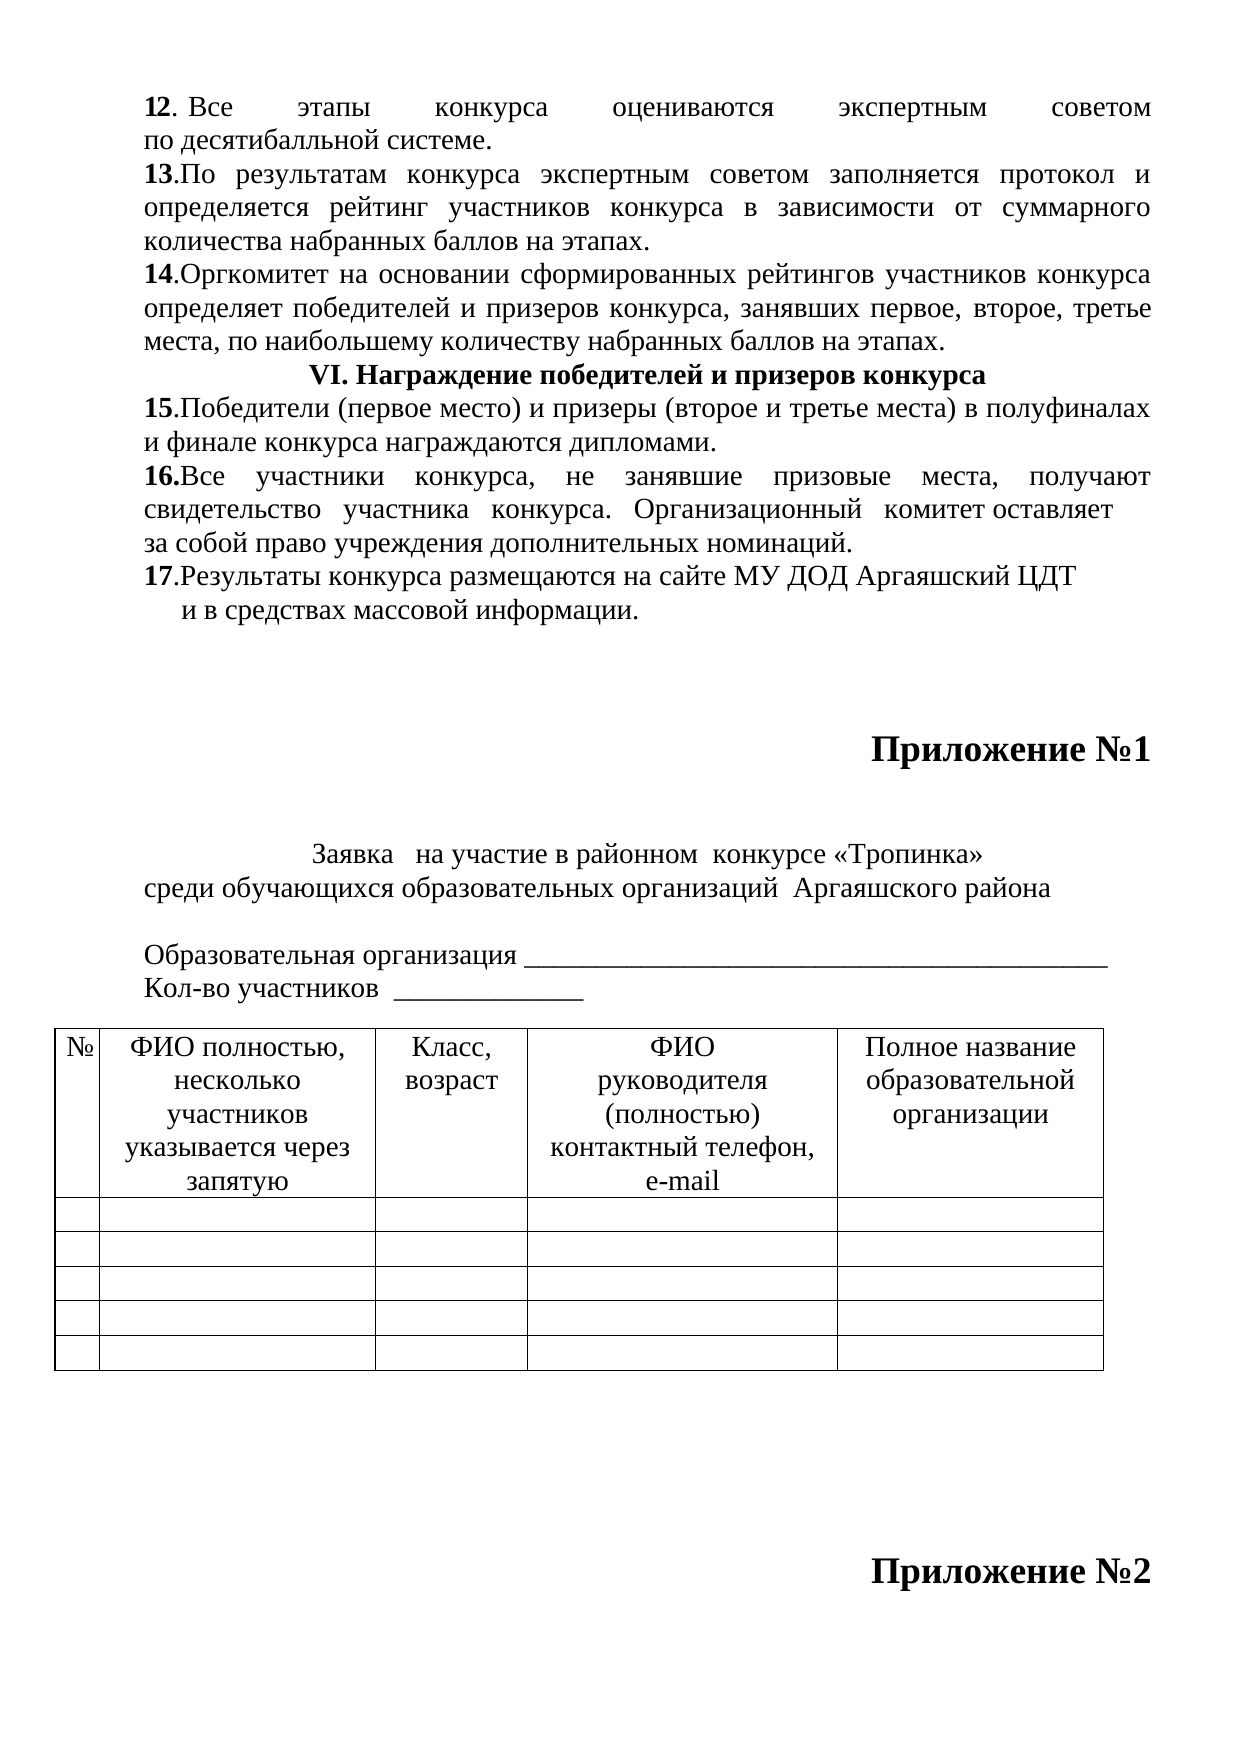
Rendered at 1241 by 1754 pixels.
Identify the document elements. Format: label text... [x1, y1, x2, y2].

table_cell [838, 1336, 1103, 1369]
table_cell [528, 1198, 837, 1231]
text VI. Награждение победителей и призеров конкурса [143, 357, 1152, 391]
table_cell [100, 1198, 375, 1231]
table_cell [56, 1301, 99, 1335]
table_cell [528, 1267, 837, 1300]
text и в средствах массовой информации. [181, 592, 1152, 625]
text 12. Все этапы конкурса оцениваются экспертным советом по десятибалльной системе. [143, 89, 1152, 156]
table_cell [376, 1336, 527, 1369]
table_cell [376, 1267, 527, 1300]
text среди обучающихся образовательных организаций Аргаяшского района [143, 870, 1152, 903]
text 15.Победители (первое место) и призеры (второе и третье места) в полуфиналах и финале конкурса награждаются дипломами. [143, 391, 1152, 458]
text 17.Результаты конкурса размещаются на сайте МУ ДОД Аргаяшский ЦДТ [143, 558, 1152, 592]
text Приложение №1 [143, 726, 1152, 769]
table_cell [376, 1301, 527, 1335]
table_cell [56, 1232, 99, 1266]
text 14.Оргкомитет на основании сформированных рейтингов участников конкурса определяет победителей и призеров конкурса, занявших первое, второе, третье места, по наибольшему количеству набранных баллов на этапах. [143, 256, 1152, 357]
table_cell [56, 1267, 99, 1300]
table_cell [100, 1336, 375, 1369]
text за собой право учреждения дополнительных номинаций. [143, 525, 1152, 558]
table_cell [838, 1267, 1103, 1300]
text 16.Все участники конкурса, не занявшие призовые места, получают свидетельство участника конкурса. Организационный комитет оставляет [143, 458, 1152, 525]
table_cell [56, 1336, 99, 1369]
table_header ФИО руководителя (полностью) контактный телефон, e-mail [528, 1029, 837, 1197]
table_cell [56, 1198, 99, 1231]
table_cell [838, 1232, 1103, 1266]
table_cell [100, 1301, 375, 1335]
table_header Полное название образовательной организации [838, 1029, 1103, 1197]
table_cell [528, 1301, 837, 1335]
text Приложение №2 [143, 1548, 1152, 1592]
text Образовательная организация ________________________________________ [143, 937, 1152, 970]
table_cell [100, 1267, 375, 1300]
text Заявка на участие в районном конкурсе «Тропинка» [143, 836, 1152, 870]
table_cell [376, 1232, 527, 1266]
table_cell [528, 1336, 837, 1369]
table_cell [100, 1232, 375, 1266]
table_cell [838, 1198, 1103, 1231]
table_cell [838, 1301, 1103, 1335]
text Кол-во участников _____________ [143, 970, 1152, 1004]
table_header ФИО полностью, несколько участников указывается через запятую [100, 1029, 375, 1197]
table_cell [528, 1232, 837, 1266]
table_header № [56, 1029, 99, 1197]
table_cell [376, 1198, 527, 1231]
text 13.По результатам конкурса экспертным советом заполняется протокол и определяется рейтинг участников конкурса в зависимости от суммарного количества набранных баллов на этапах. [143, 156, 1152, 256]
table_header Класс, возраст [376, 1029, 527, 1197]
